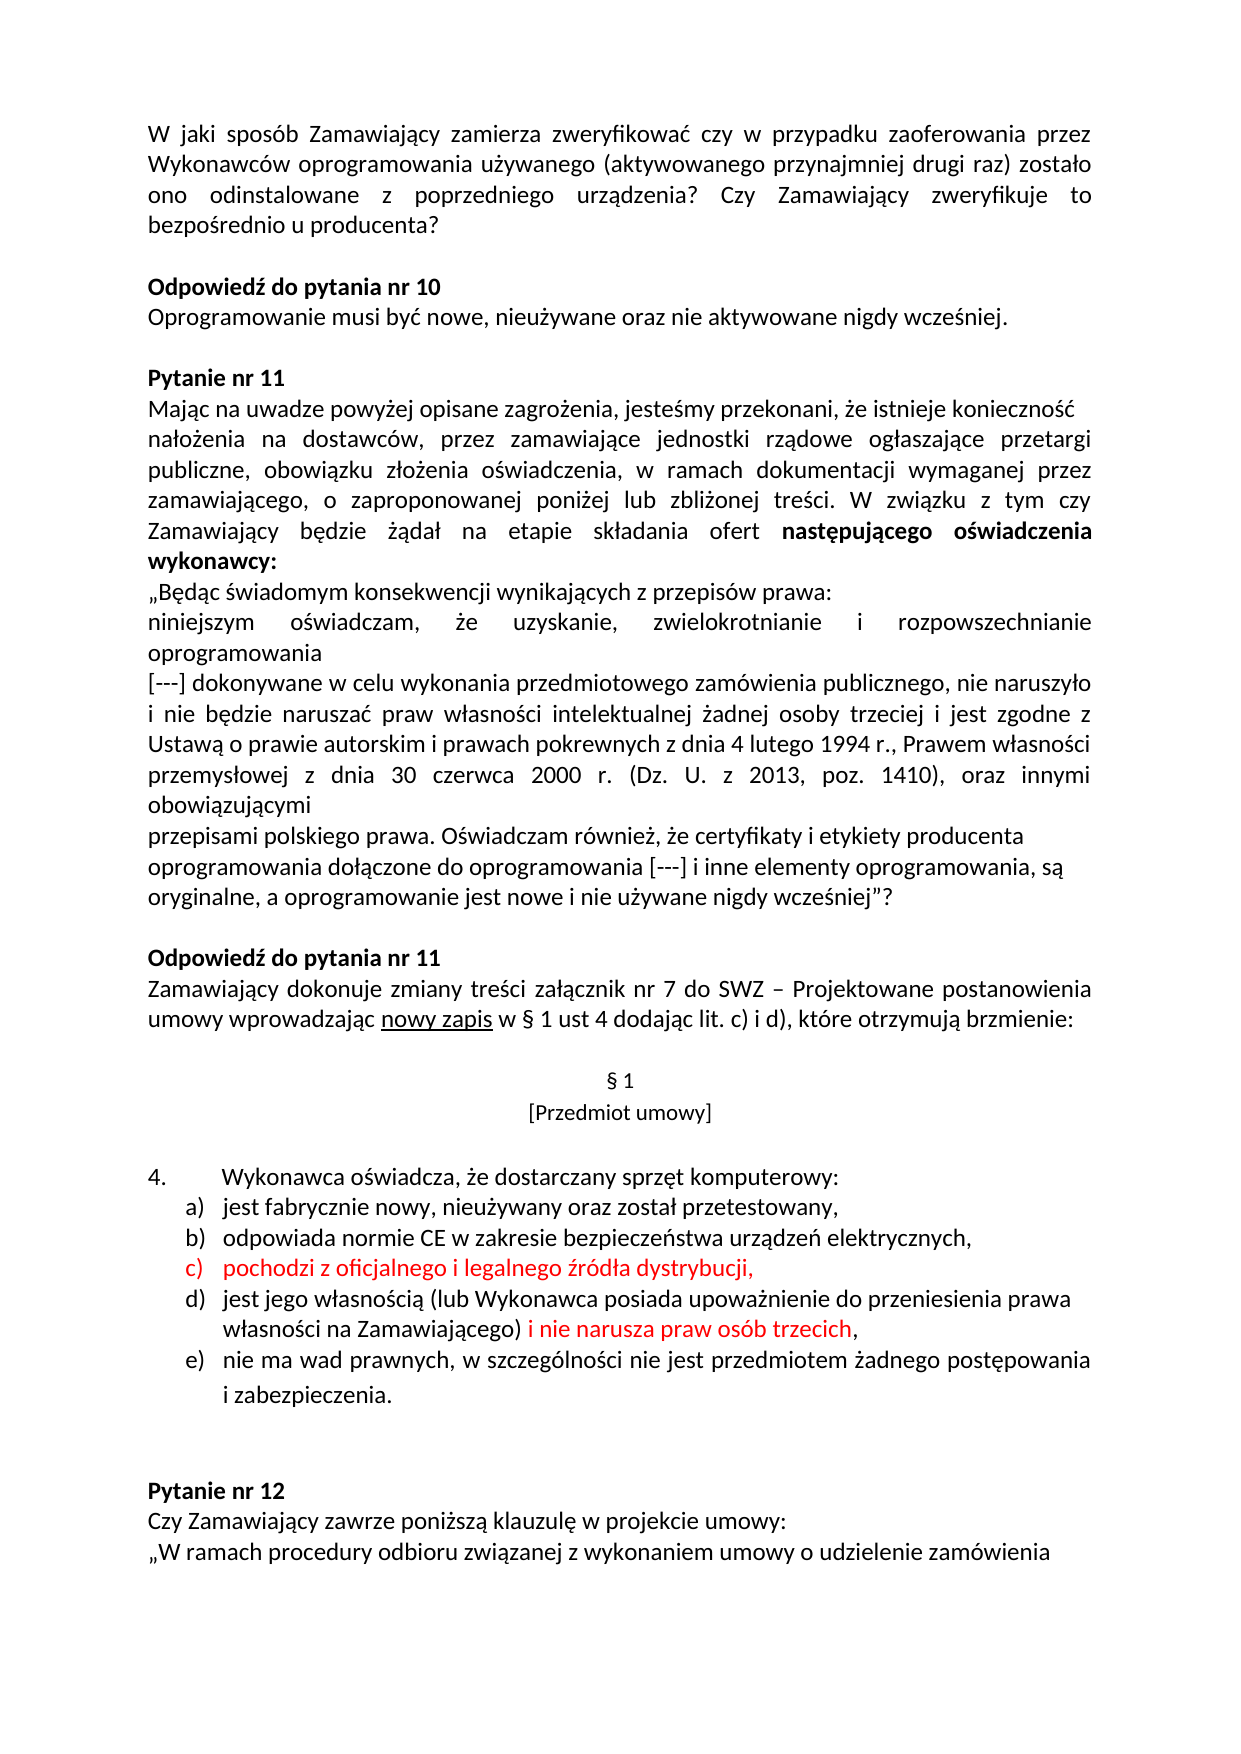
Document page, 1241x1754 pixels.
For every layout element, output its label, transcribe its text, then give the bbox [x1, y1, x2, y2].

text nałożenia na dostawców, przez zamawiające jednostki rządowe ogłaszające przetargi publiczne, obowiązku złożenia oświadczenia, w ramach dokumentacji wymaganej przez zamawiającego, o zaproponowanej poniżej lub zbliżonej treści. W związku z tym czy Zamawiający będzie żądał na etapie składania ofert następującego oświadczenia wykonawcy: [148, 423, 1093, 576]
text [---] dokonywane w celu wykonania przedmiotowego zamówienia publicznego, nie naruszyło i nie będzie naruszać praw własności intelektualnej żadnej osoby trzeciej i jest zgodne z Ustawą o prawie autorskim i prawach pokrewnych z dnia 4 lutego 1994 r., Prawem własności [148, 667, 1093, 759]
text [Przedmiot umowy] [148, 1098, 1093, 1126]
text Zamawiający dokonuje zmiany treści załącznik nr 7 do SWZ – Projektowane postanowienia umowy wprowadzając nowy zapis w § 1 ust 4 dodając lit. c) i d), które otrzymują brzmienie: [148, 973, 1093, 1034]
text Mając na uwadze powyżej opisane zagrożenia, jesteśmy przekonani, że istnieje konieczność [148, 393, 1093, 423]
text Czy Zamawiający zawrze poniższą klauzulę w projekcie umowy: [148, 1506, 1093, 1536]
text W jaki sposób Zamawiający zamierza zweryfikować czy w przypadku zaoferowania przez Wykonawców oprogramowania używanego (aktywowanego przynajmniej drugi raz) zostało ono odinstalowane z poprzedniego urządzenia? Czy Zamawiający zweryfikuje to bezpośrednio u producenta? [148, 118, 1093, 240]
text Odpowiedź do pytania nr 10 [148, 271, 1093, 301]
list jest jego własnością (lub Wykonawca posiada upoważnienie do przeniesienia prawa własności na Zamawiającego) i nie narusza praw osób trzecich, [185, 1283, 1093, 1344]
list odpowiada normie CE w zakresie bezpieczeństwa urządzeń elektrycznych, [185, 1222, 1093, 1252]
text Odpowiedź do pytania nr 11 [148, 942, 1093, 973]
text Oprogramowanie musi być nowe, nieużywane oraz nie aktywowane nigdy wcześniej. [148, 301, 1093, 332]
text przemysłowej z dnia 30 czerwca 2000 r. (Dz. U. z 2013, poz. 1410), oraz innymi obowiązującymi [148, 759, 1093, 820]
list pochodzi z oficjalnego i legalnego źródła dystrybucji, [185, 1252, 1093, 1283]
text „Będąc świadomym konsekwencji wynikających z przepisów prawa: [148, 576, 1093, 606]
text 4. Wykonawca oświadcza, że dostarczany sprzęt komputerowy: [148, 1161, 1093, 1191]
text § 1 [148, 1066, 1093, 1094]
text oprogramowania dołączone do oprogramowania [---] i inne elementy oprogramowania, są [148, 851, 1093, 881]
text Pytanie nr 11 [148, 362, 1093, 393]
list jest fabrycznie nowy, nieużywany oraz został przetestowany, [185, 1191, 1093, 1222]
text przepisami polskiego prawa. Oświadczam również, że certyfikaty i etykiety producenta [148, 820, 1093, 851]
text Pytanie nr 12 [148, 1475, 1093, 1506]
list nie ma wad prawnych, w szczególności nie jest przedmiotem żadnego postępowania i zabezpieczenia. [185, 1344, 1093, 1409]
text niniejszym oświadczam, że uzyskanie, zwielokrotnianie i rozpowszechnianie oprogramowania [148, 606, 1093, 667]
text oryginalne, a oprogramowanie jest nowe i nie używane nigdy wcześniej”? [148, 881, 1093, 912]
text „W ramach procedury odbioru związanej z wykonaniem umowy o udzielenie zamówienia [148, 1536, 1093, 1567]
